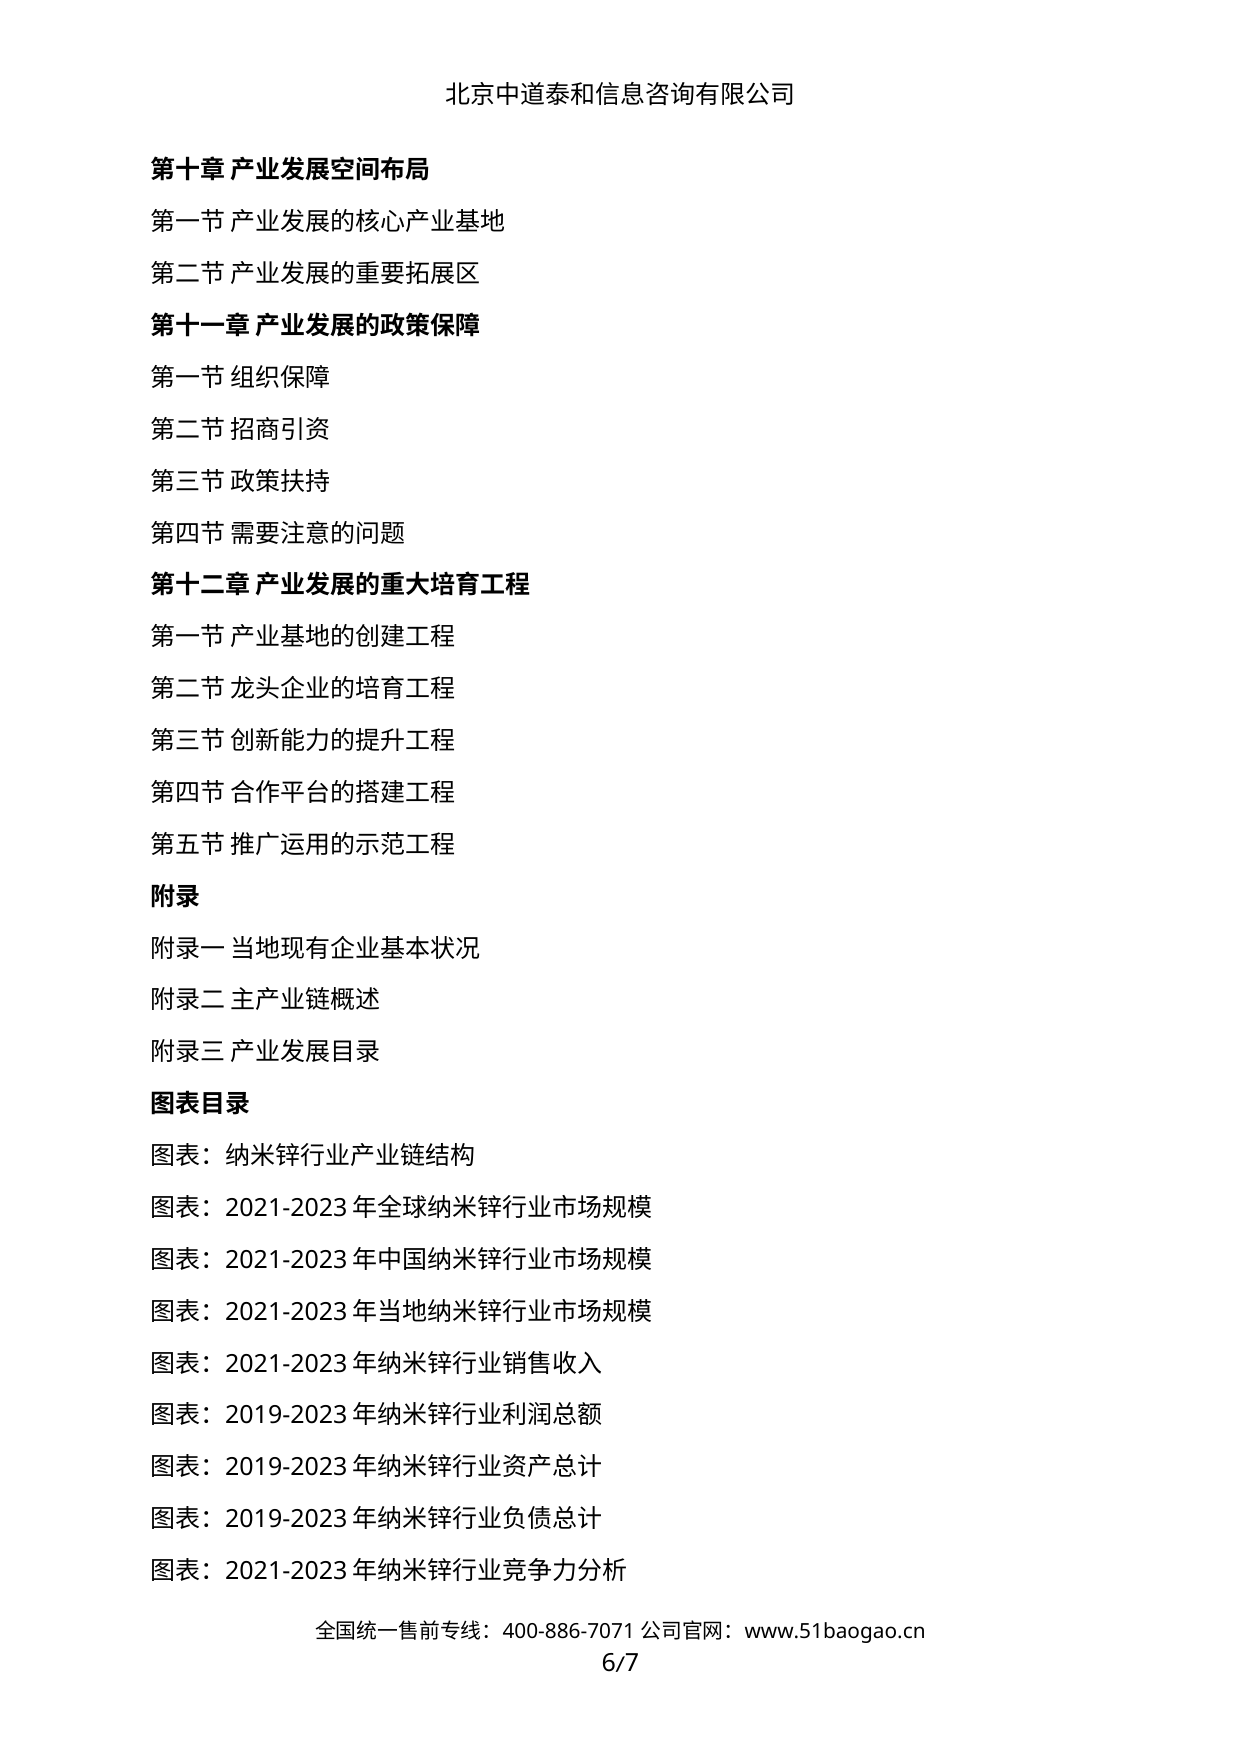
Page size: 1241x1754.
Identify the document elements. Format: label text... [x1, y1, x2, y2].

text 第十二章 产业发展的重大培育工程 [150, 565, 1090, 601]
text 第五节 推广运用的示范工程 [150, 824, 1090, 861]
text 图表：2021-2023年纳米锌行业销售收入 [150, 1343, 1090, 1379]
text 第一节 组织保障 [150, 357, 1090, 394]
text 第四节 合作平台的搭建工程 [150, 772, 1090, 809]
text 图表：2021-2023年当地纳米锌行业市场规模 [150, 1291, 1090, 1327]
text 图表：2021-2023年全球纳米锌行业市场规模 [150, 1187, 1090, 1224]
text 图表目录 [150, 1084, 1090, 1120]
text 图表：2021-2023年中国纳米锌行业市场规模 [150, 1239, 1090, 1276]
text 附录 [150, 876, 1090, 912]
text 第二节 招商引资 [150, 409, 1090, 446]
text 第二节 产业发展的重要拓展区 [150, 254, 1090, 290]
text 附录三 产业发展目录 [150, 1032, 1090, 1068]
text 第十一章 产业发展的政策保障 [150, 306, 1090, 342]
text 图表：纳米锌行业产业链结构 [150, 1136, 1090, 1172]
text 第一节 产业发展的核心产业基地 [150, 202, 1090, 238]
text 图表：2021-2023年纳米锌行业竞争力分析 [150, 1551, 1090, 1587]
text 第三节 创新能力的提升工程 [150, 721, 1090, 757]
text 附录一 当地现有企业基本状况 [150, 928, 1090, 964]
text 第十章 产业发展空间布局 [150, 150, 1090, 186]
text 附录二 主产业链概述 [150, 980, 1090, 1016]
text 图表：2019-2023年纳米锌行业负债总计 [150, 1499, 1090, 1535]
text 图表：2019-2023年纳米锌行业资产总计 [150, 1447, 1090, 1483]
text 第三节 政策扶持 [150, 461, 1090, 497]
text 第一节 产业基地的创建工程 [150, 617, 1090, 653]
text 图表：2019-2023年纳米锌行业利润总额 [150, 1395, 1090, 1431]
text 第二节 龙头企业的培育工程 [150, 669, 1090, 705]
text 第四节 需要注意的问题 [150, 513, 1090, 549]
